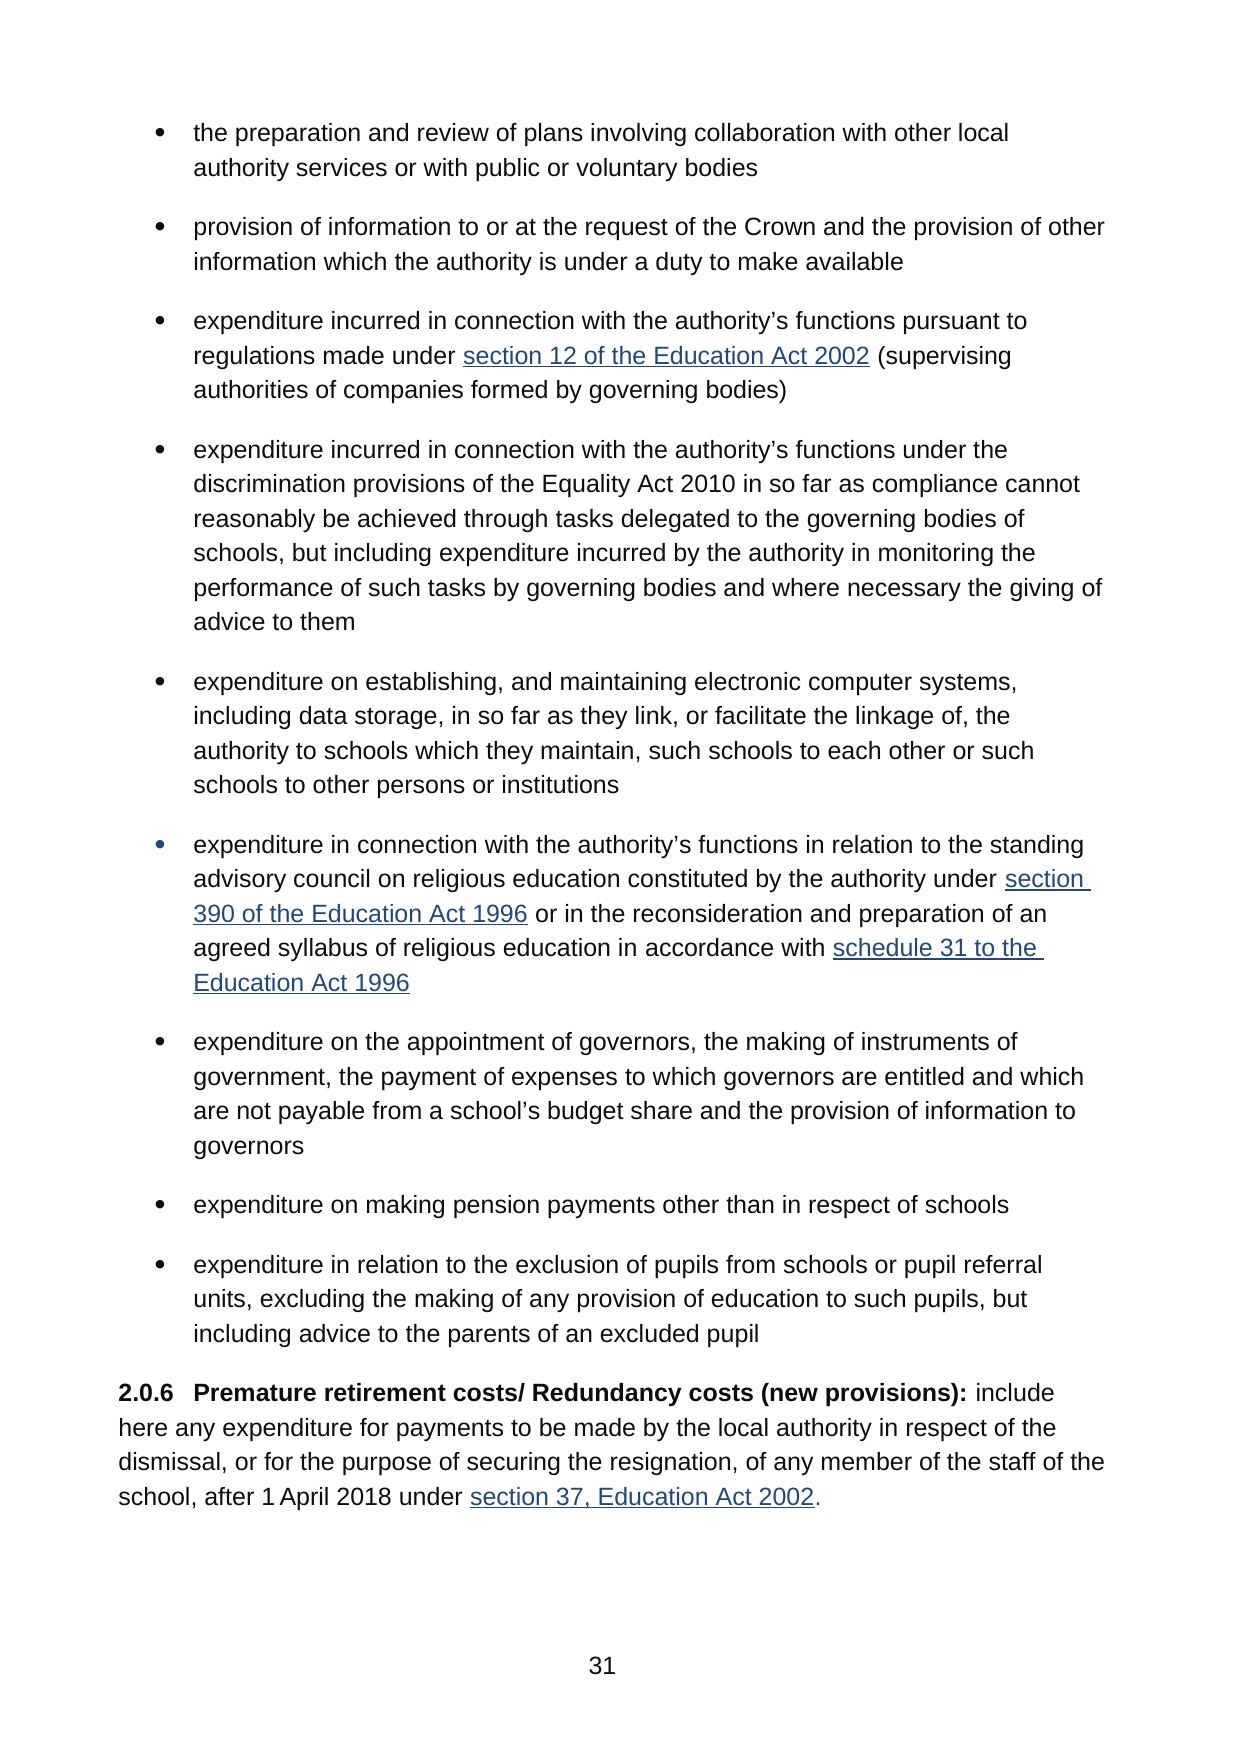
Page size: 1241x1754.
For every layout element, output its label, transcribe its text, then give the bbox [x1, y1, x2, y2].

list expenditure on establishing, and maintaining electronic computer systems, including data storage, in so far as they link, or facilitate the linkage of, the authority to schools which they maintain, such schools to each other or such schools to other persons or institutions [156, 667, 1107, 799]
list expenditure incurred in connection with the authority’s functions pursuant to regulations made under section 12 of the Education Act 2002 (supervising authorities of companies formed by governing bodies) [156, 306, 1107, 404]
list expenditure on the appointment of governors, the making of instruments of government, the payment of expenses to which governors are entitled and which are not payable from a school’s budget share and the provision of information to governors [156, 1027, 1107, 1159]
list expenditure in connection with the authority’s functions in relation to the standing advisory council on religious education constituted by the authority under section 390 of the Education Act 1996 or in the reconsideration and preparation of an agreed syllabus of religious education in accordance with schedule 31 to the Education Act 1996 [156, 830, 1107, 997]
text 2.0.6 Premature retirement costs/ Redundancy costs (new provisions): include here any expenditure for payments to be made by the local authority in respect of the dismissal, or for the purpose of securing the resignation, of any member of the staff of the school, after 1 April 2018 under section 37, Education Act 2002. [118, 1378, 1107, 1511]
list provision of information to or at the request of the Crown and the provision of other information which the authority is under a duty to make available [156, 212, 1107, 276]
list expenditure on making pension payments other than in respect of schools [156, 1190, 1107, 1219]
list expenditure in relation to the exclusion of pupils from schools or pupil referral units, excluding the making of any provision of education to such pupils, but including advice to the parents of an excluded pupil [156, 1250, 1107, 1348]
list expenditure incurred in connection with the authority’s functions under the discrimination provisions of the Equality Act 2010 in so far as compliance cannot reasonably be achieved through tasks delegated to the governing bodies of schools, but including expenditure incurred by the authority in monitoring the performance of such tasks by governing bodies and where necessary the giving of advice to them [156, 435, 1107, 636]
list the preparation and review of plans involving collaboration with other local authority services or with public or voluntary bodies [156, 118, 1107, 181]
